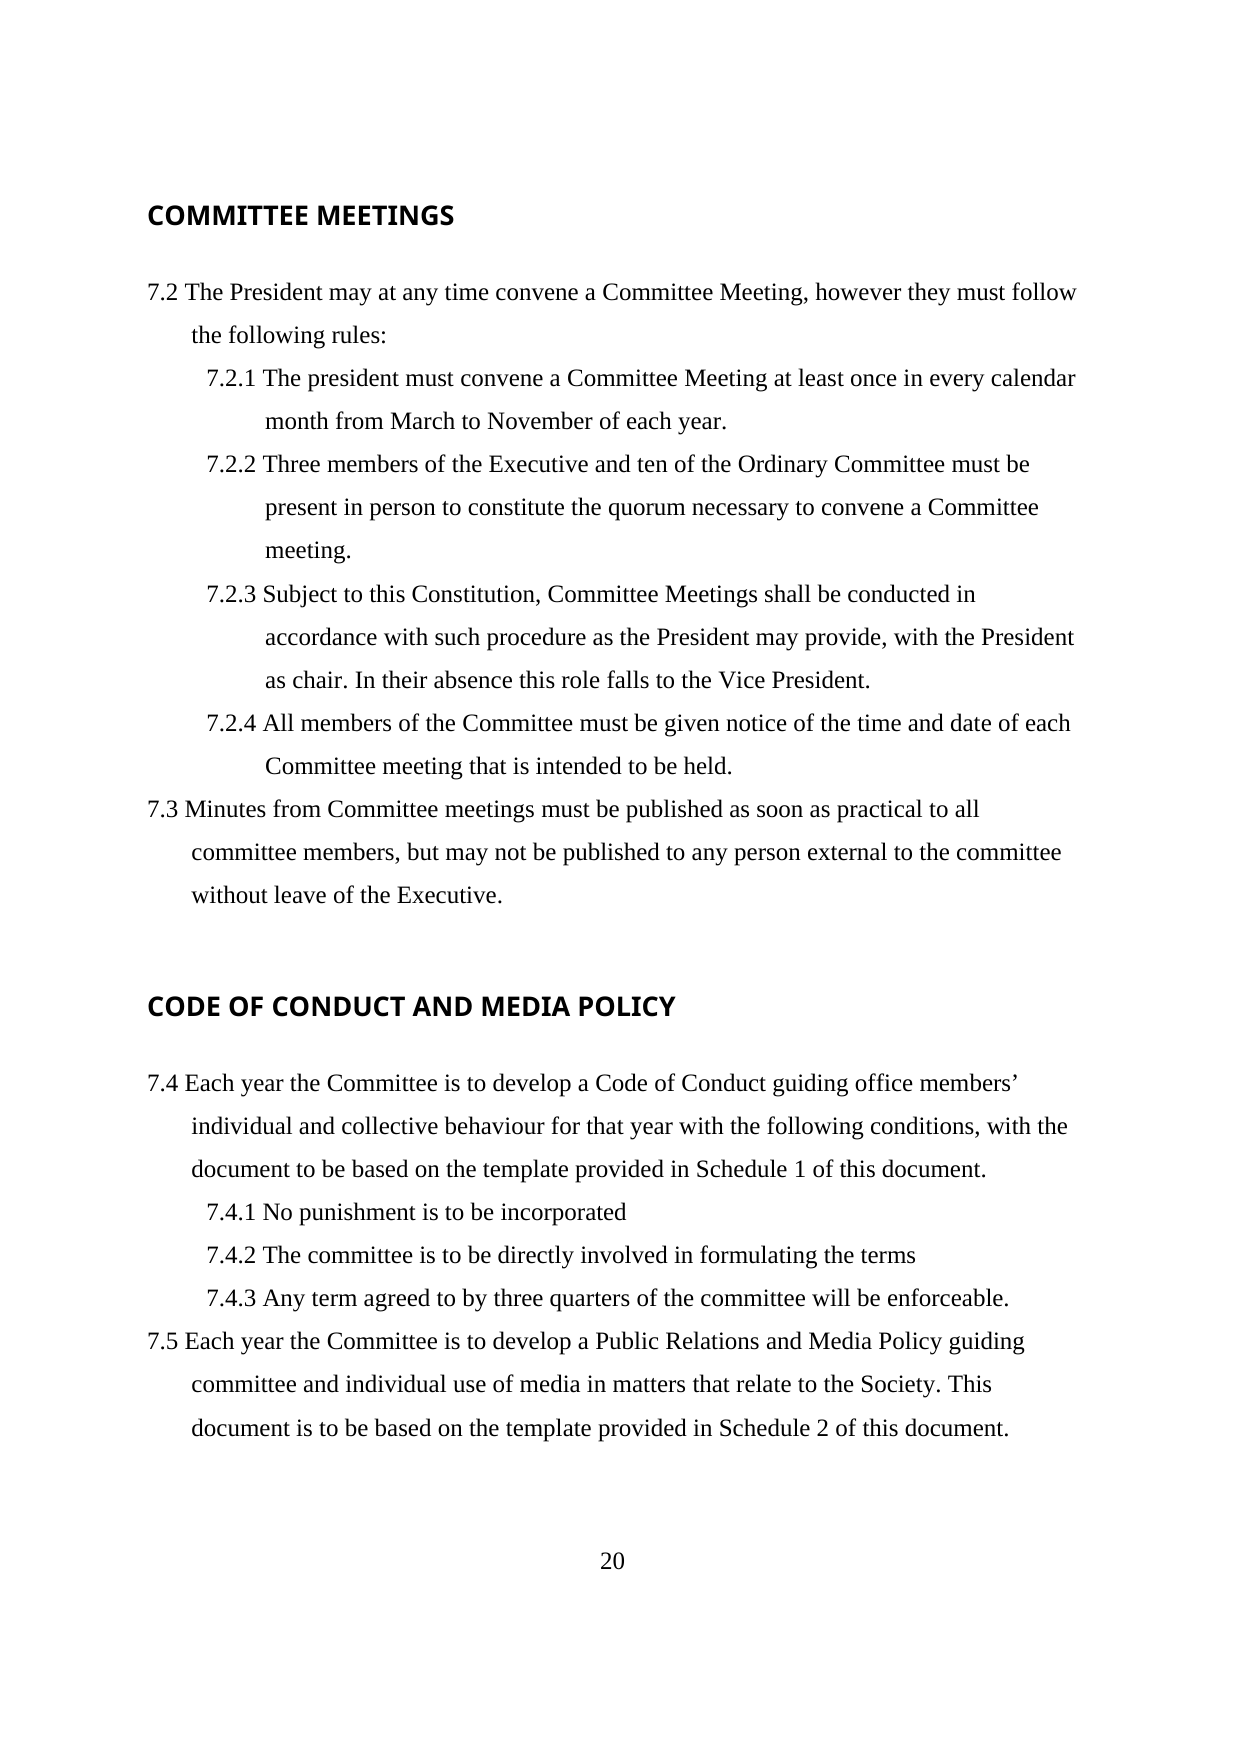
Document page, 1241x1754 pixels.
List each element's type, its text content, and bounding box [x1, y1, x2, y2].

text 7.2.1 The president must convene a Committee Meeting at least once in every calendar month from March to November of each year. [206, 363, 1078, 435]
text 7.2.3 Subject to this Constitution, Committee Meetings shall be conducted in accordance with such procedure as the President may provide, with the President as chair. In their absence this role falls to the Vice President. [206, 579, 1078, 694]
subtitle CODE OF CONDUCT AND MEDIA POLICY [147, 988, 1078, 1024]
text 7.2.4 All members of the Committee must be given notice of the time and date of each Committee meeting that is intended to be held. [206, 708, 1078, 780]
text 7.4.1 No punishment is to be incorporated [206, 1197, 1078, 1226]
subtitle COMMITTEE MEETINGS [147, 197, 1078, 234]
text 7.2 The President may at any time convene a Committee Meeting, however they must follow the following rules: [147, 277, 1078, 349]
text 7.4.2 The committee is to be directly involved in formulating the terms [206, 1240, 1078, 1269]
text 7.4 Each year the Committee is to develop a Code of Conduct guiding office members’ individual and collective behaviour for that year with the following conditions, with the document to be based on the template provided in Schedule 1 of this document. [147, 1068, 1078, 1183]
text 7.3 Minutes from Committee meetings must be published as soon as practical to all committee members, but may not be published to any person external to the committee without leave of the Executive. [147, 794, 1078, 909]
text 7.5 Each year the Committee is to develop a Public Relations and Media Policy guiding committee and individual use of media in matters that relate to the Society. This document is to be based on the template provided in Schedule 2 of this document. [147, 1326, 1078, 1441]
text 7.4.3 Any term agreed to by three quarters of the committee will be enforceable. [206, 1283, 1078, 1312]
text 7.2.2 Three members of the Executive and ten of the Ordinary Committee must be present in person to constitute the quorum necessary to convene a Committee meeting. [206, 449, 1078, 564]
